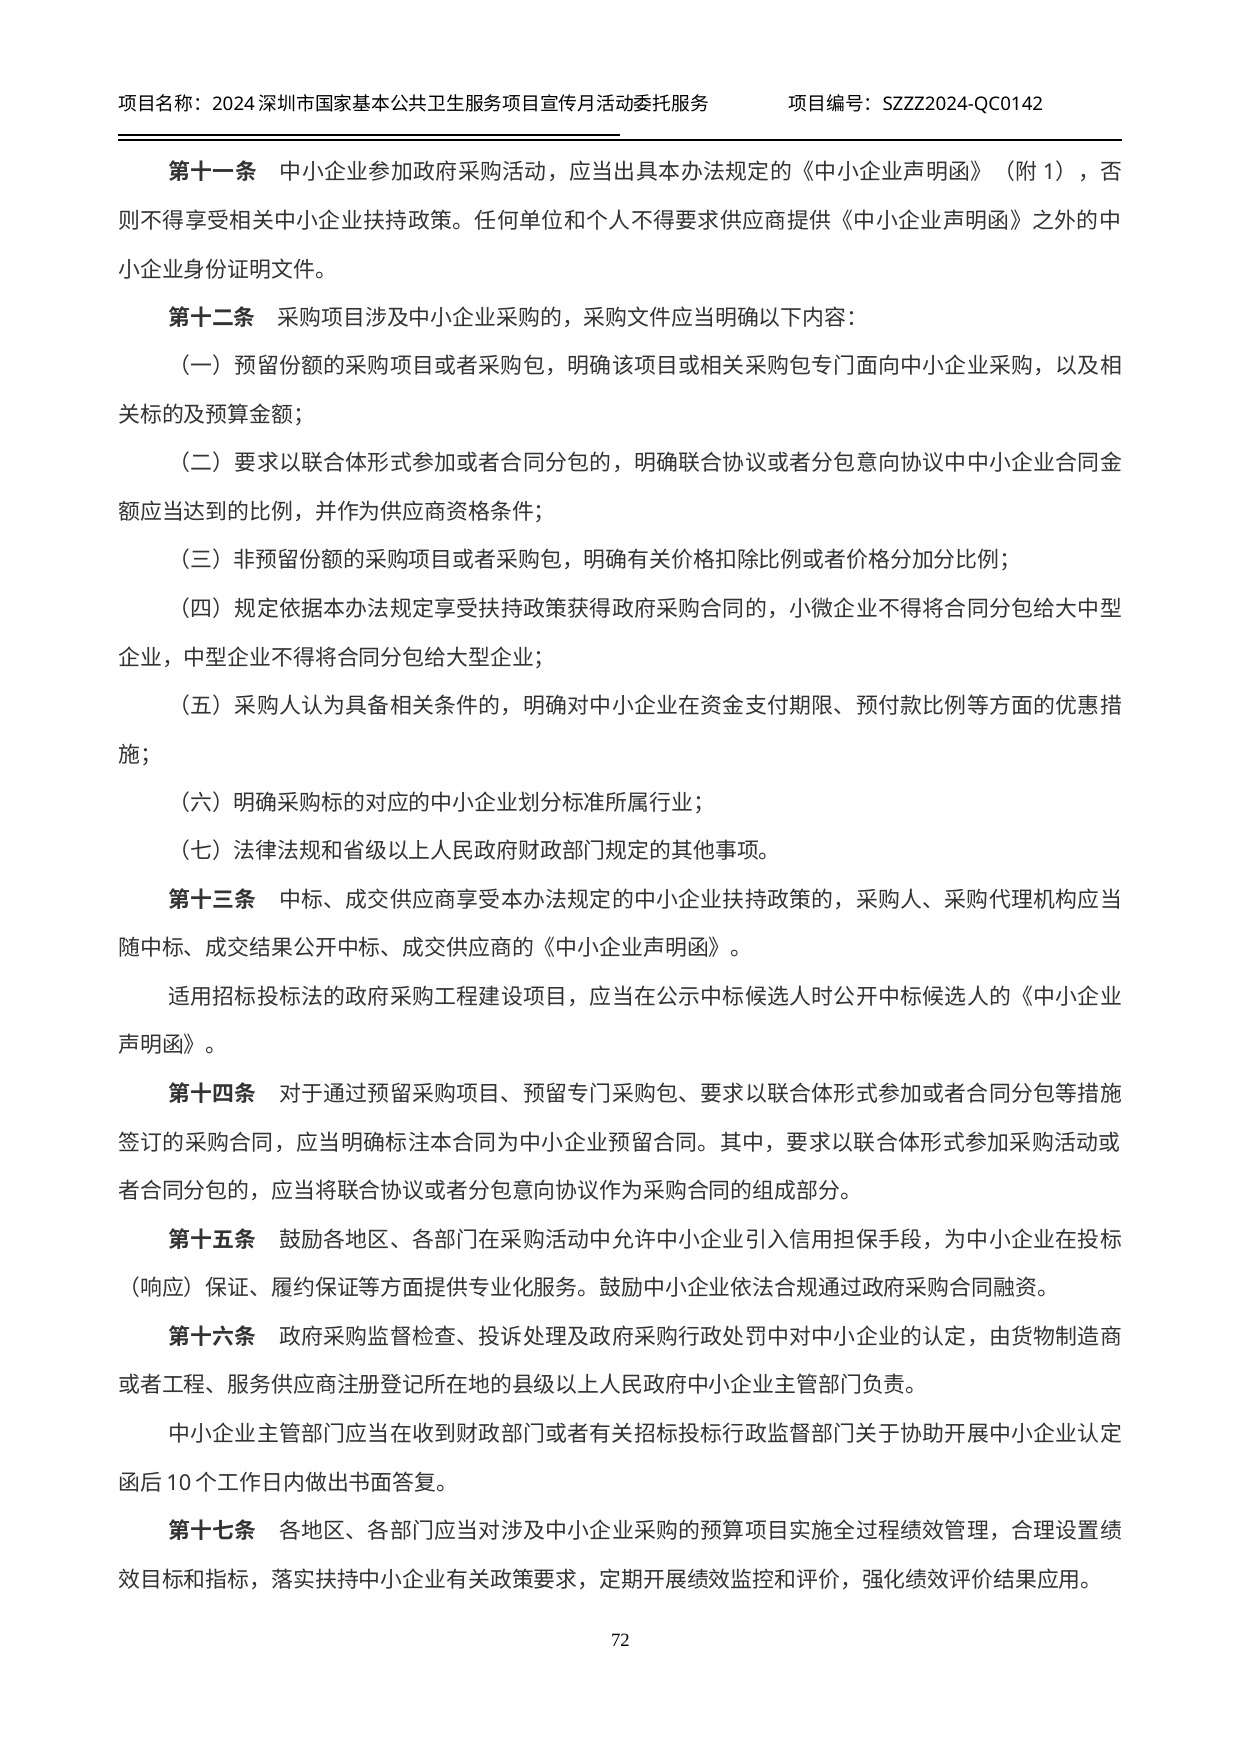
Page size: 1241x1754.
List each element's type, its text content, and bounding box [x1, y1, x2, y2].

text 第十四条 对于通过预留采购项目、预留专门采购包、要求以联合体形式参加或者合同分包等措施签订的采购合同，应当明确标注本合同为中小企业预留合同。其中，要求以联合体形式参加采购活动或者合同分包的，应当将联合协议或者分包意向协议作为采购合同的组成部分。 [118, 1075, 1122, 1205]
text （六）明确采购标的对应的中小企业划分标准所属行业； [118, 784, 1122, 817]
text 第十一条 中小企业参加政府采购活动，应当出具本办法规定的《中小企业声明函》（附1），否则不得享受相关中小企业扶持政策。任何单位和个人不得要求供应商提供《中小企业声明函》之外的中小企业身份证明文件。 [118, 154, 1122, 284]
text 第十三条 中标、成交供应商享受本办法规定的中小企业扶持政策的，采购人、采购代理机构应当随中标、成交结果公开中标、成交供应商的《中小企业声明函》。 [118, 881, 1122, 962]
text 第十五条 鼓励各地区、各部门在采购活动中允许中小企业引入信用担保手段，为中小企业在投标（响应）保证、履约保证等方面提供专业化服务。鼓励中小企业依法合规通过政府采购合同融资。 [118, 1221, 1122, 1302]
text （五）采购人认为具备相关条件的，明确对中小企业在资金支付期限、预付款比例等方面的优惠措施； [118, 687, 1122, 769]
text （七）法律法规和省级以上人民政府财政部门规定的其他事项。 [118, 833, 1122, 865]
text 第十六条 政府采购监督检查、投诉处理及政府采购行政处罚中对中小企业的认定，由货物制造商或者工程、服务供应商注册登记所在地的县级以上人民政府中小企业主管部门负责。 [118, 1318, 1122, 1399]
text 第十二条 采购项目涉及中小企业采购的，采购文件应当明确以下内容： [118, 299, 1122, 332]
text 中小企业主管部门应当在收到财政部门或者有关招标投标行政监督部门关于协助开展中小企业认定函后10个工作日内做出书面答复。 [118, 1415, 1122, 1497]
text （三）非预留份额的采购项目或者采购包，明确有关价格扣除比例或者价格分加分比例； [118, 542, 1122, 574]
text （二）要求以联合体形式参加或者合同分包的，明确联合协议或者分包意向协议中中小企业合同金额应当达到的比例，并作为供应商资格条件； [118, 445, 1122, 526]
text 适用招标投标法的政府采购工程建设项目，应当在公示中标候选人时公开中标候选人的《中小企业声明函》。 [118, 978, 1122, 1059]
text 第十七条 各地区、各部门应当对涉及中小企业采购的预算项目实施全过程绩效管理，合理设置绩效目标和指标，落实扶持中小企业有关政策要求，定期开展绩效监控和评价，强化绩效评价结果应用。 [118, 1512, 1122, 1594]
text （四）规定依据本办法规定享受扶持政策获得政府采购合同的，小微企业不得将合同分包给大中型企业，中型企业不得将合同分包给大型企业； [118, 590, 1122, 672]
text （一）预留份额的采购项目或者采购包，明确该项目或相关采购包专门面向中小企业采购，以及相关标的及预算金额； [118, 348, 1122, 429]
